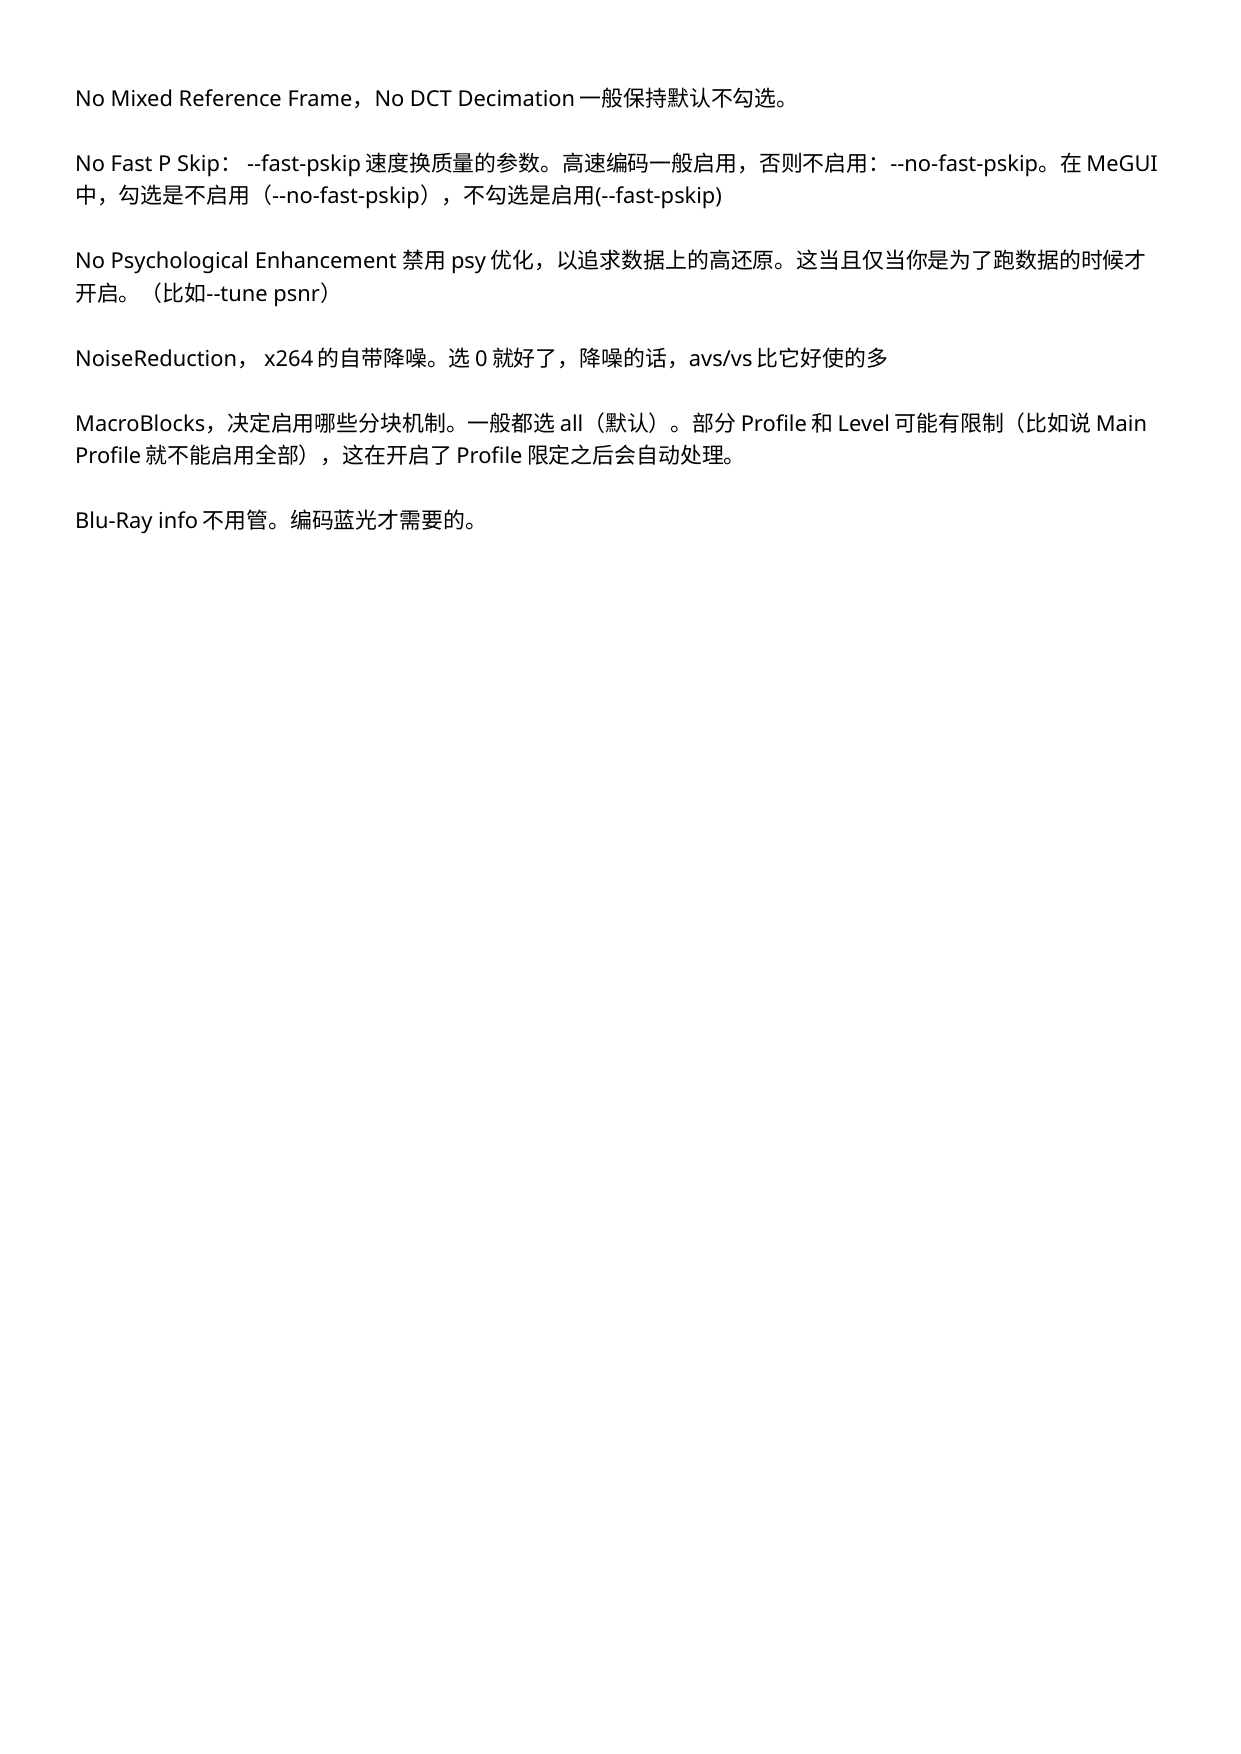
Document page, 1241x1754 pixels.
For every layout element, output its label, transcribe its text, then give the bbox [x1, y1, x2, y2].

text No Psychological Enhancement 禁用psy优化，以追求数据上的高还原。这当且仅当你是为了跑数据的时候才开启。（比如--tune psnr） [75, 243, 1165, 308]
text Blu-Ray info不用管。编码蓝光才需要的。 [75, 503, 1165, 536]
text MacroBlocks，决定启用哪些分块机制。一般都选all（默认）。部分Profile和Level可能有限制（比如说Main Profile就不能启用全部），这在开启了Profile限定之后会自动处理。 [75, 406, 1165, 471]
text No Fast P Skip： --fast-pskip速度换质量的参数。高速编码一般启用，否则不启用：--no-fast-pskip。在MeGUI中，勾选是不启用（--no-fast-pskip），不勾选是启用(--fast-pskip) [75, 146, 1165, 211]
text NoiseReduction， x264的自带降噪。选0就好了，降噪的话，avs/vs比它好使的多 [75, 341, 1165, 373]
text No Mixed Reference Frame，No DCT Decimation一般保持默认不勾选。 [75, 81, 1165, 113]
